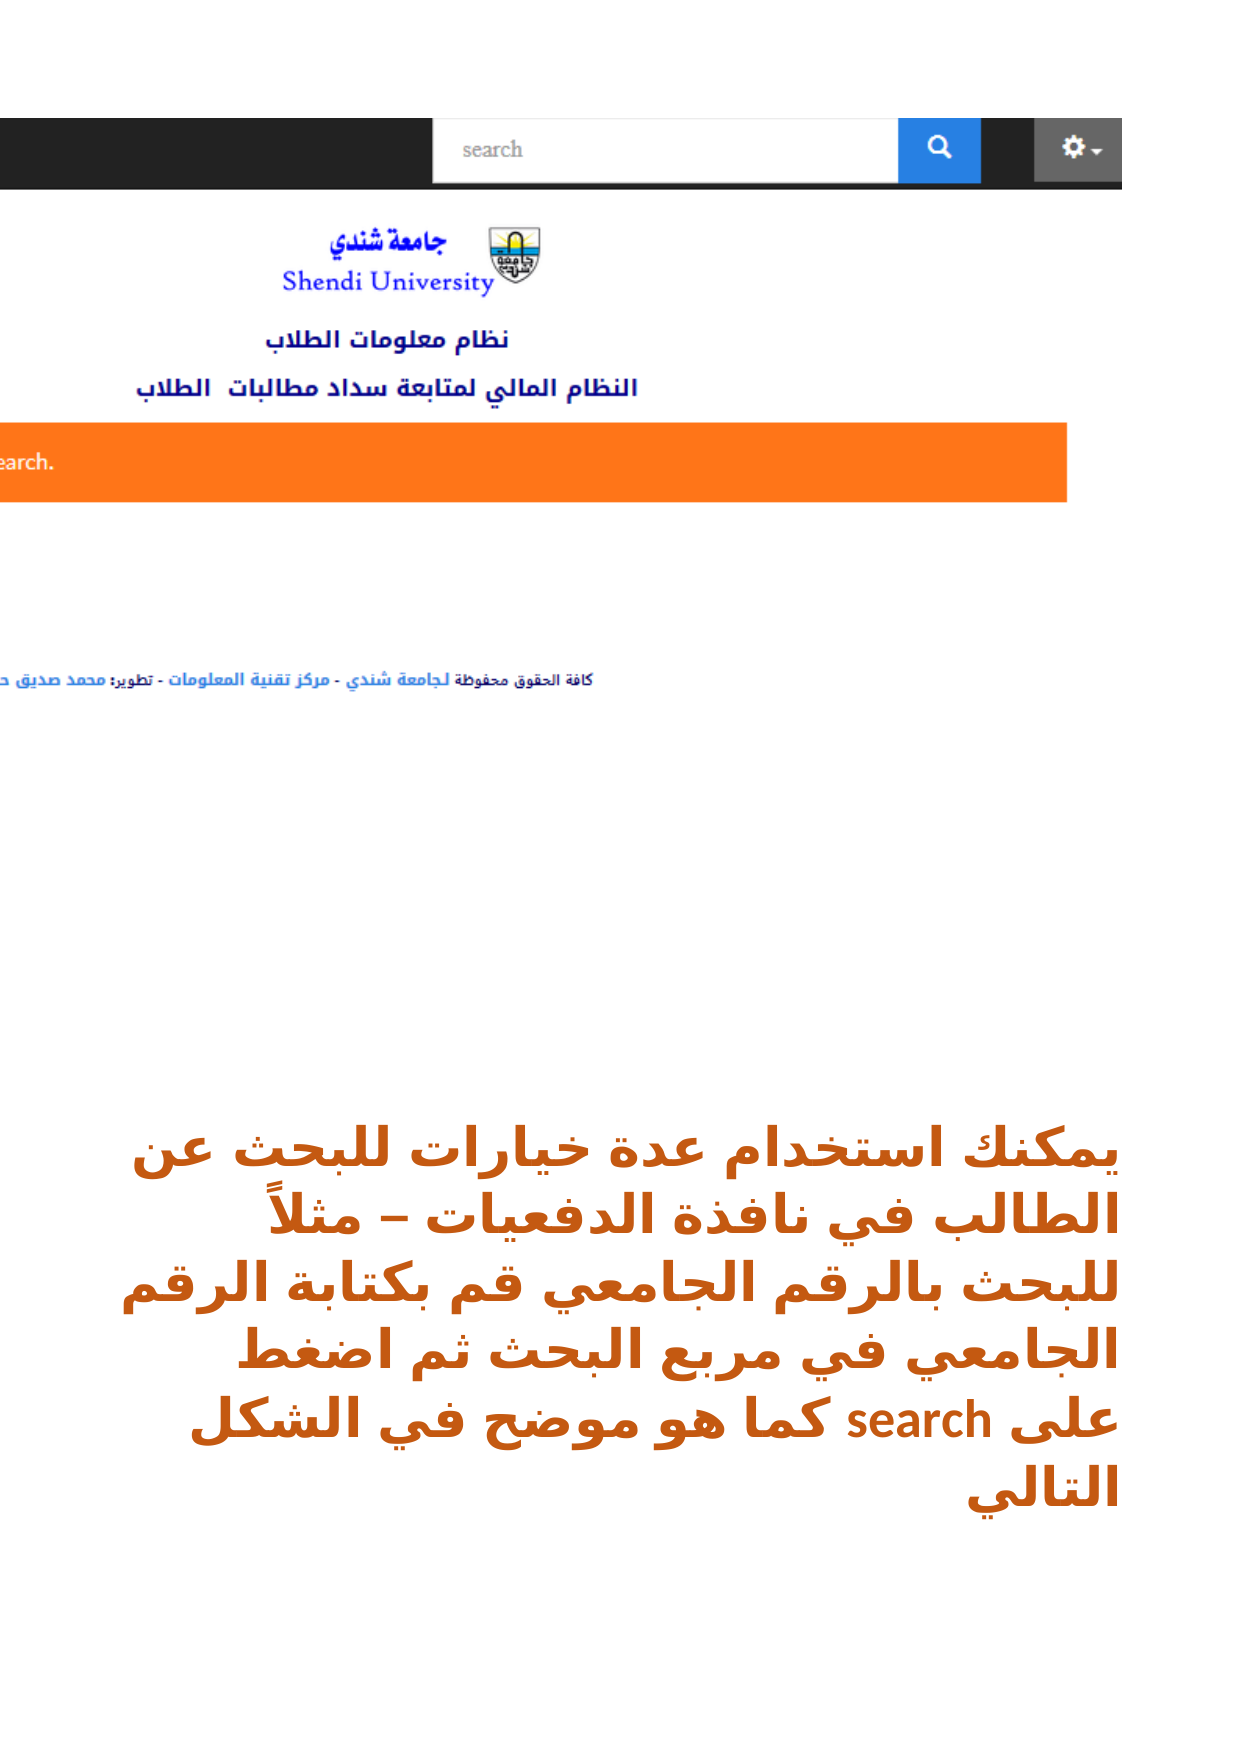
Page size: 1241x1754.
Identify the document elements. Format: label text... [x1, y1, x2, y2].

text يمكنك استخدام عدة خيارات للبحث عن الطالب في نافذة الدفعيات – مثلاً للبحث بالرقم الجامعي قم بكتابة الرقم الجامعي في مربع البحث ثم اضغط على search كما هو موضح في الشكل التالي [118, 1116, 1122, 1518]
